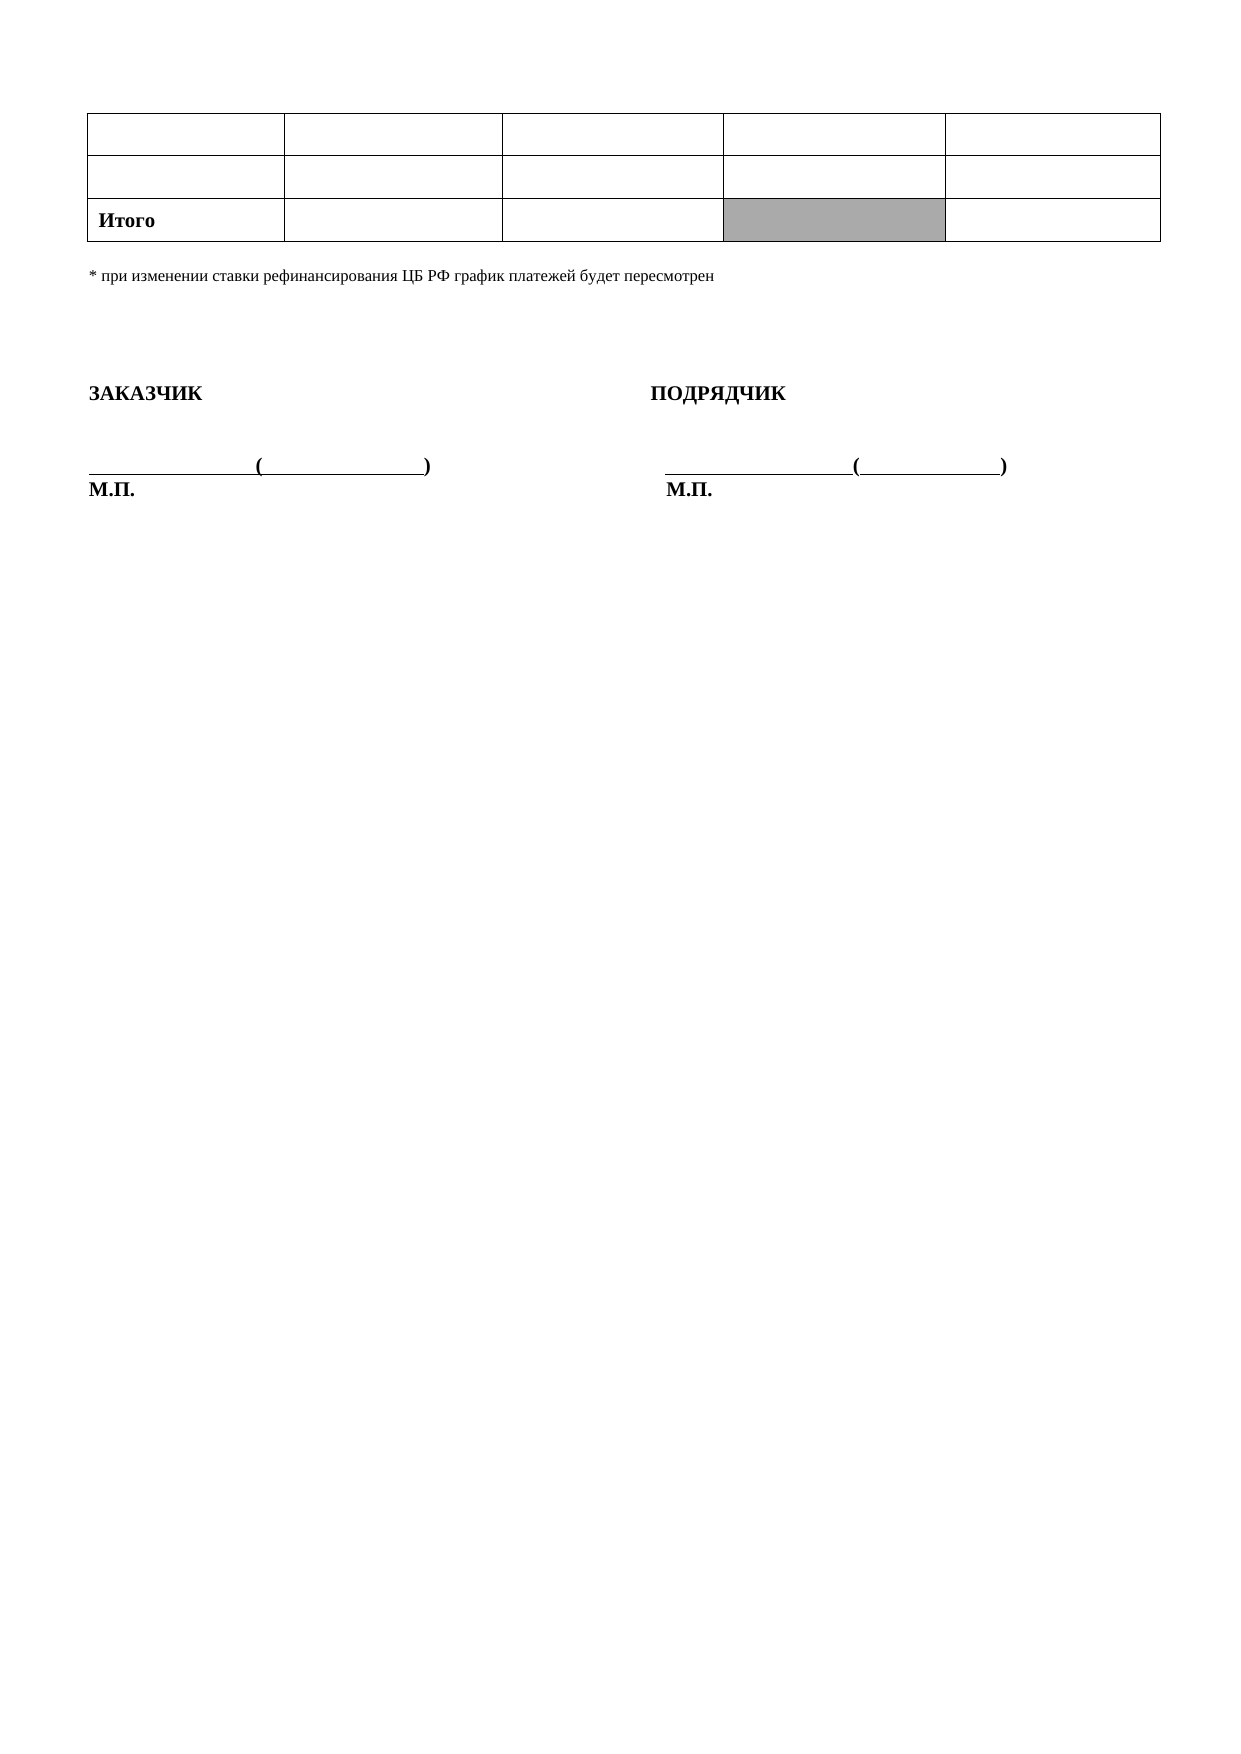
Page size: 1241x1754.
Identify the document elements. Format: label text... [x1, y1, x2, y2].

table_cell [724, 114, 945, 155]
list * при изменении ставки рефинансирования ЦБ РФ график платежей будет пересмотрен [89, 266, 1181, 285]
table_cell Итого [88, 199, 284, 241]
table_cell [88, 114, 284, 155]
table_cell [88, 156, 284, 198]
table_cell [724, 156, 945, 198]
table_cell [946, 156, 1160, 198]
table_cell [946, 199, 1160, 241]
table_cell [503, 199, 723, 241]
table_cell [503, 114, 723, 155]
table_cell [285, 199, 502, 241]
table_cell [503, 156, 723, 198]
list ( ) ( ) [89, 453, 1181, 477]
list заказчик подрядчик [89, 381, 1181, 405]
table_cell [946, 114, 1160, 155]
list М.П. М.П. [89, 477, 1181, 501]
table_cell [285, 114, 502, 155]
table_cell [724, 199, 945, 241]
table_cell [285, 156, 502, 198]
